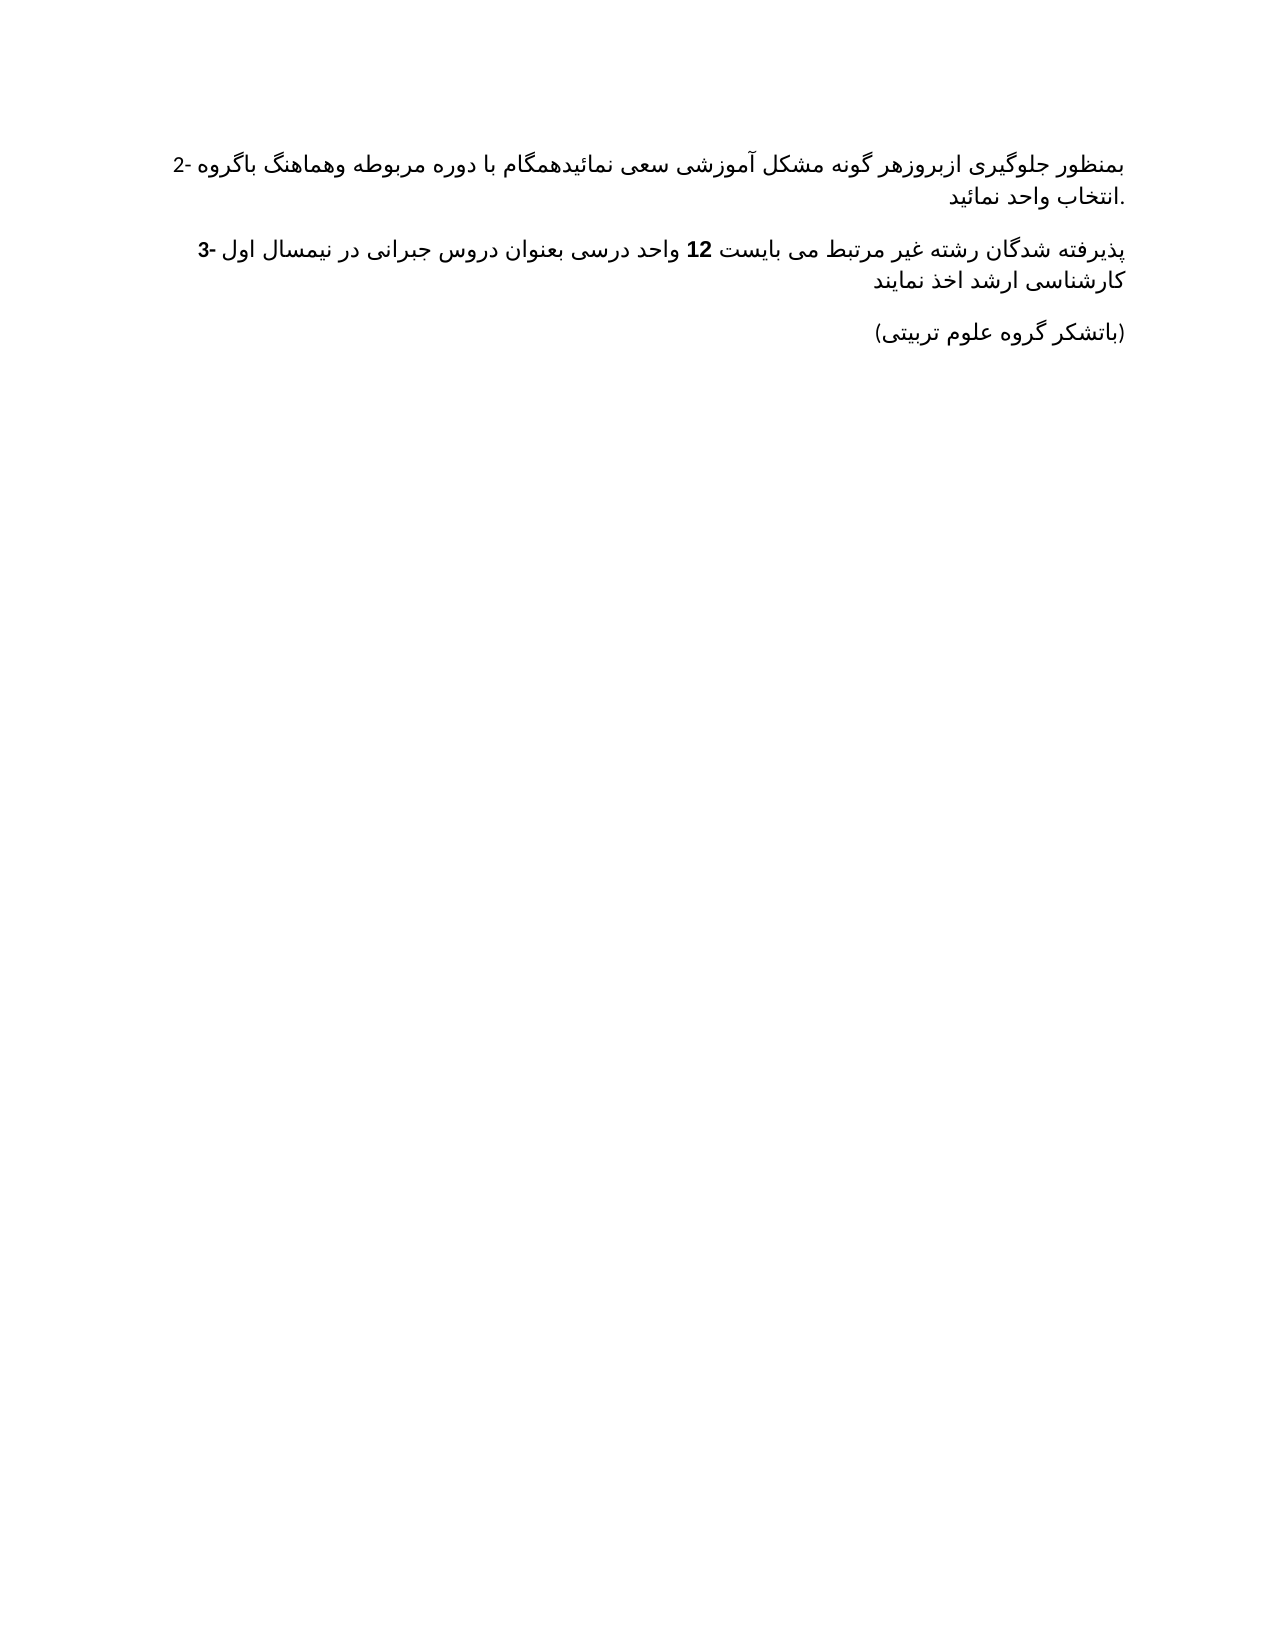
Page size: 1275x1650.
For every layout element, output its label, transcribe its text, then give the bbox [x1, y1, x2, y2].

text (باتشکر گروه علوم تربیتی) [150, 318, 1125, 346]
text 3- پذیرفته شدگان رشته غیر مرتبط می بایست 12 واحد درسی بعنوان دروس جبرانی در نیمسال اول کارشناسی ارشد اخذ نمایند [150, 235, 1125, 293]
text 2- بمنظور جلوگیری ازبروزهر گونه مشکل آموزشی سعی نمائیدهمگام با دوره مربوطه وهماهنگ باگروه انتخاب واحد نمائید. [150, 150, 1125, 210]
